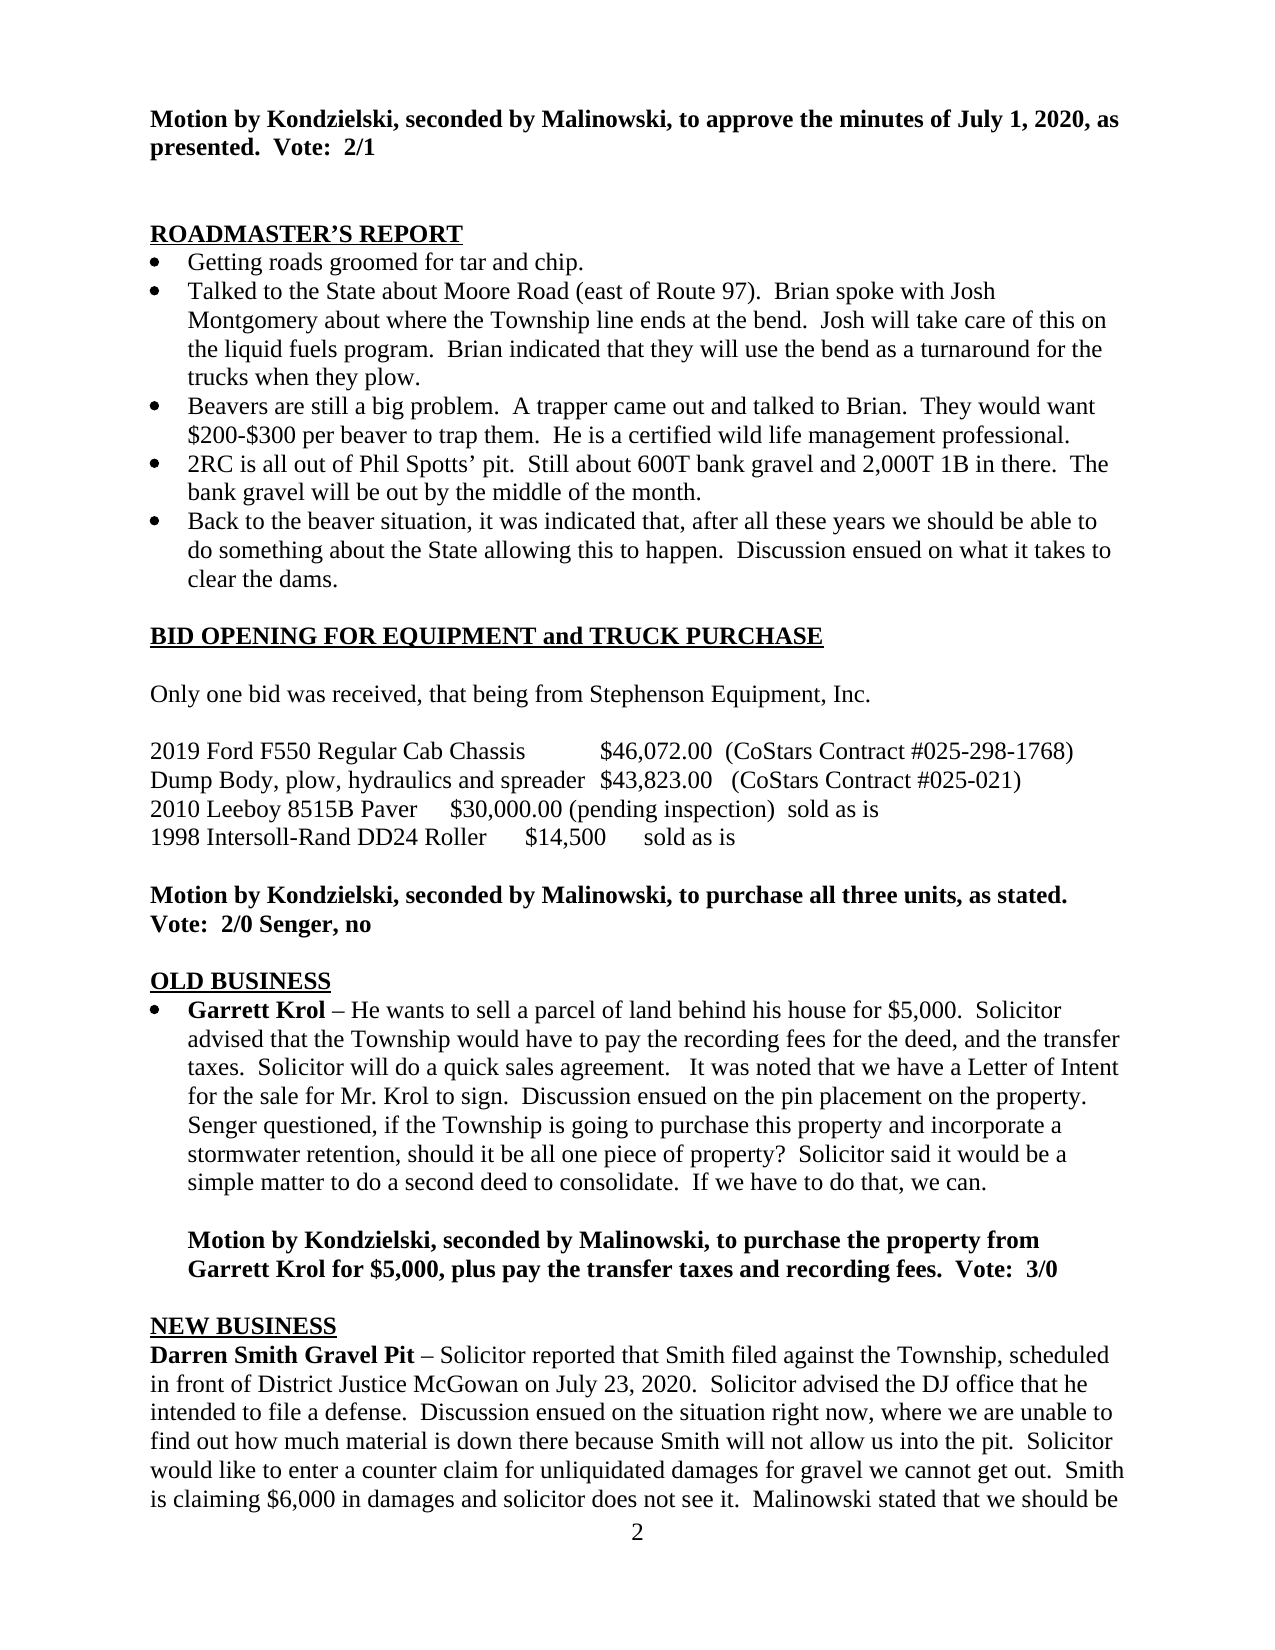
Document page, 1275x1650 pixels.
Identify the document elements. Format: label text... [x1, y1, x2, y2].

list Getting roads groomed for tar and chip. [150, 247, 1125, 276]
text Dump Body, plow, hydraulics and spreader $43,823.00 (CoStars Contract #025-021) [150, 765, 1125, 794]
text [150, 1340, 1125, 1512]
text Motion by Kondzielski, seconded by Malinowski, to purchase all three units, as stated. Vote: 2/0 Senger, no [150, 880, 1125, 937]
list 2RC is all out of Phil Spotts’ pit. Still about 600T bank gravel and 2,000T 1B in there. The bank gravel will be out by the middle of the month. [150, 449, 1125, 506]
text 1998 Intersoll-Rand DD24 Roller $14,500 sold as is [150, 822, 1125, 851]
text NEW BUSINESS [150, 1311, 1125, 1340]
text 2010 Leeboy 8515B Paver $30,000.00 (pending inspection) sold as is [150, 794, 1125, 822]
text Motion by Kondzielski, seconded by Malinowski, to approve the minutes of July 1, 2020, as presented. Vote: 2/1 [150, 104, 1125, 161]
list Back to the beaver situation, it was indicated that, after all these years we should be able to do something about the State allowing this to happen. Discussion ensued on what it takes to clear the dams. [150, 506, 1125, 592]
text ROADMASTER’S REPORT [150, 219, 1125, 247]
list Beavers are still a big problem. A trapper came out and talked to Brian. They would want $200-$300 per beaver to trap them. He is a certified wild life management professional. [150, 391, 1125, 449]
text 2019 Ford F550 Regular Cab Chassis $46,072.00 (CoStars Contract #025-298-1768) [150, 736, 1125, 765]
list Motion by Kondzielski, seconded by Malinowski, to purchase the property from Garrett Krol for $5,000, plus pay the transfer taxes and recording fees. Vote: 3/0 [187, 1225, 1125, 1282]
text Only one bid was received, that being from Stephenson Equipment, Inc. [150, 679, 1125, 707]
text BID OPENING FOR EQUIPMENT and TRUCK PURCHASE [150, 621, 1125, 650]
text OLD BUSINESS [150, 966, 1125, 995]
list Talked to the State about Moore Road (east of Route 97). Brian spoke with Josh Montgomery about where the Township line ends at the bend. Josh will take care of this on the liquid fuels program. Brian indicated that they will use the bend as a turnaround for the trucks when they plow. [150, 276, 1125, 391]
list Garrett Krol – He wants to sell a parcel of land behind his house for $5,000. Solicitor advised that the Township would have to pay the recording fees for the deed, and the transfer taxes. Solicitor will do a quick sales agreement. It was noted that we have a Letter of Intent for the sale for Mr. Krol to sign. Discussion ensued on the pin placement on the property. Senger questioned, if the Township is going to purchase this property and incorporate a stormwater retention, should it be all one piece of property? Solicitor said it would be a simple matter to do a second deed to consolidate. If we have to do that, we can. [150, 995, 1125, 1196]
